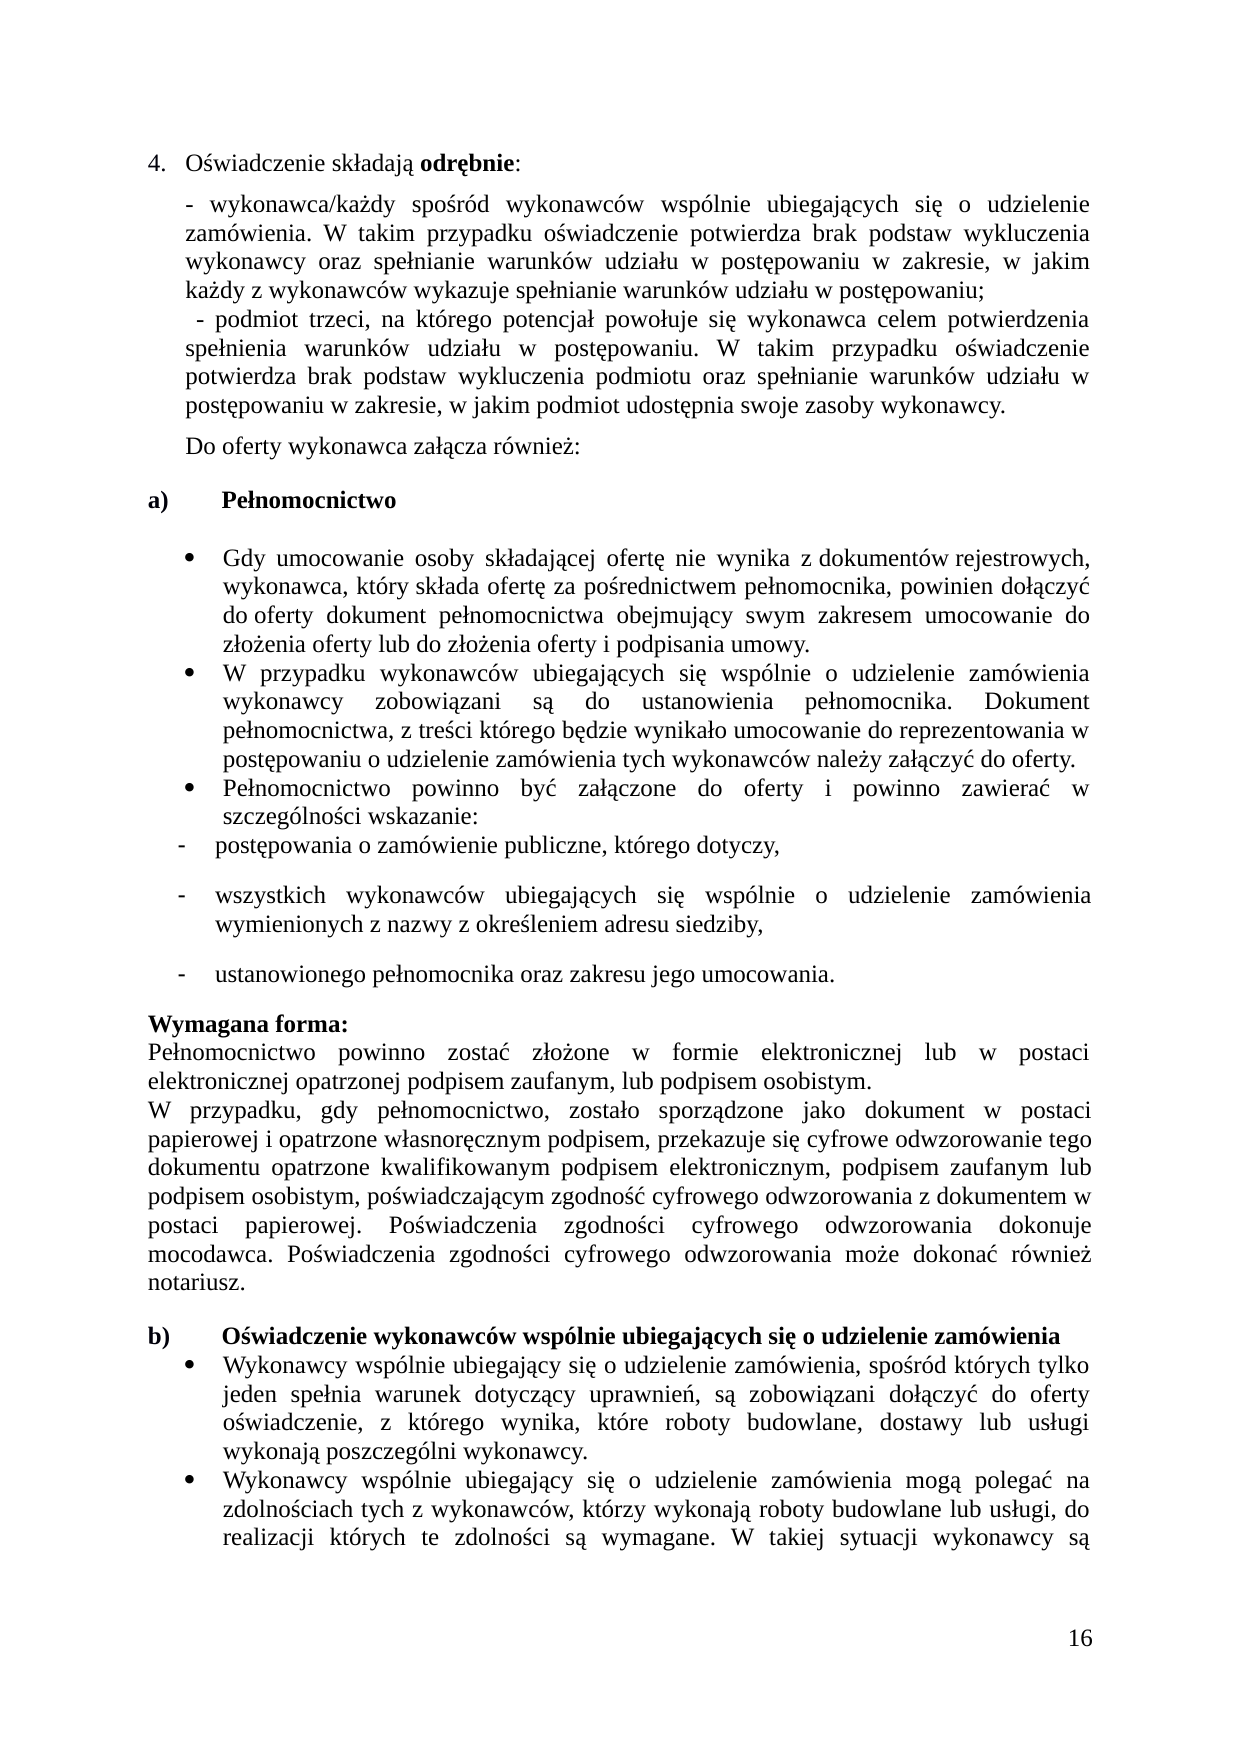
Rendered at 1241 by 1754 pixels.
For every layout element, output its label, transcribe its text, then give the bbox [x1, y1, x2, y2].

list ustanowionego pełnomocnika oraz zakresu jego umocowania. [177, 959, 1093, 988]
list wszystkich wykonawców ubiegających się wspólnie o udzielenie zamówienia wymienionych z nazwy z określeniem adresu siedziby, [177, 880, 1093, 938]
text Wymagana forma: [148, 1009, 1091, 1037]
text Pełnomocnictwo powinno zostać złożone w formie elektronicznej lub w postaci elektronicznej opatrzonej podpisem zaufanym, lub podpisem osobistym. [148, 1037, 1091, 1095]
text Do oferty wykonawca załącza również: [185, 431, 1093, 460]
list Pełnomocnictwo powinno być załączone do oferty i powinno zawierać w szczególności wskazanie: [185, 773, 1091, 830]
list Oświadczenie wykonawców wspólnie ubiegających się o udzielenie zamówienia [148, 1321, 1104, 1350]
text - podmiot trzeci, na którego potencjał powołuje się wykonawca celem potwierdzenia spełnienia warunków udziału w postępowaniu. W takim przypadku oświadczenie potwierdza brak podstaw wykluczenia podmiotu oraz spełnianie warunków udziału w postępowaniu w zakresie, w jakim podmiot udostępnia swoje zasoby wykonawcy. [185, 304, 1091, 419]
text W przypadku, gdy pełnomocnictwo, zostało sporządzone jako dokument w postaci papierowej i opatrzone własnoręcznym podpisem, przekazuje się cyfrowe odwzorowanie tego dokumentu opatrzone kwalifikowanym podpisem elektronicznym, podpisem zaufanym lub podpisem osobistym, poświadczającym zgodność cyfrowego odwzorowania z dokumentem w postaci papierowej. Poświadczenia zgodności cyfrowego odwzorowania dokonuje mocodawca. Poświadczenia zgodności cyfrowego odwzorowania może dokonać również notariusz. [148, 1095, 1093, 1296]
list Pełnomocnictwo [148, 485, 1104, 514]
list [185, 1465, 1091, 1551]
list W przypadku wykonawców ubiegających się wspólnie o udzielenie zamówienia wykonawcy zobowiązani są do ustanowienia pełnomocnika. Dokument pełnomocnictwa, z treści którego będzie wynikało umocowanie do reprezentowania w postępowaniu o udzielenie zamówienia tych wykonawców należy załączyć do oferty. [185, 658, 1091, 773]
list Wykonawcy wspólnie ubiegający się o udzielenie zamówienia, spośród których tylko jeden spełnia warunek dotyczący uprawnień, są zobowiązani dołączyć do oferty oświadczenie, z którego wynika, które roboty budowlane, dostawy lub usługi wykonają poszczególni wykonawcy. [185, 1350, 1091, 1465]
list Gdy umocowanie osoby składającej ofertę nie wynika z dokumentów rejestrowych, wykonawca, który składa ofertę za pośrednictwem pełnomocnika, powinien dołączyć do oferty dokument pełnomocnictwa obejmujący swym zakresem umocowanie do złożenia oferty lub do złożenia oferty i podpisania umowy. [185, 543, 1091, 658]
text - wykonawca/każdy spośród wykonawców wspólnie ubiegających się o udzielenie zamówienia. W takim przypadku oświadczenie potwierdza brak podstaw wykluczenia wykonawcy oraz spełnianie warunków udziału w postępowaniu w zakresie, w jakim każdy z wykonawców wykazuje spełnianie warunków udziału w postępowaniu; [185, 189, 1091, 304]
list postępowania o zamówienie publiczne, którego dotyczy, [177, 830, 1093, 859]
list Oświadczenie składają odrębnie: [148, 148, 1093, 176]
